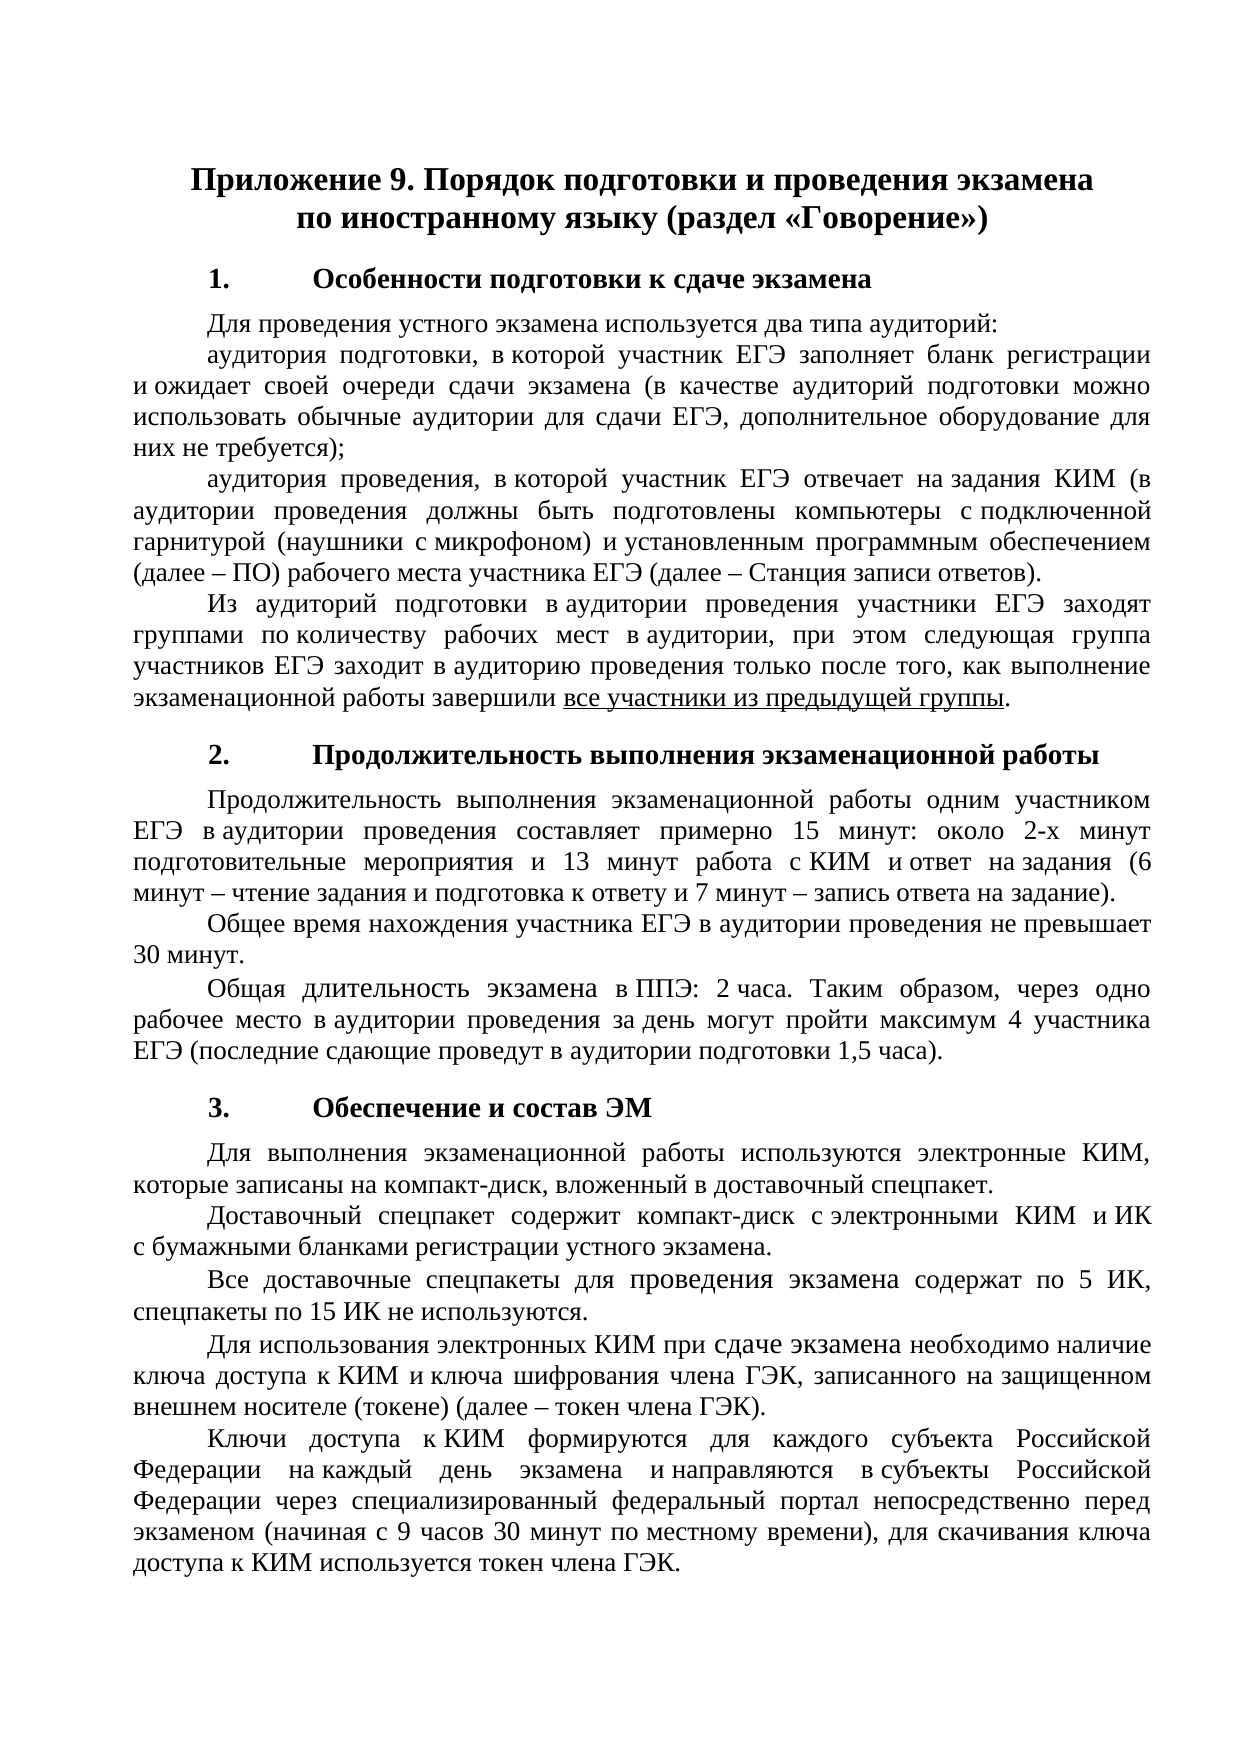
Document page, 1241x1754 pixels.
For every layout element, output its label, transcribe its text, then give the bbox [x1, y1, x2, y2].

subtitle Обеспечение и состав ЭМ [208, 1091, 1152, 1124]
text Все доставочные спецпакеты для проведения экзамена содержат по 5 ИК, спецпакеты по 15 ИК не используются. [133, 1261, 1152, 1326]
text Общее время нахождения участника ЕГЭ в аудитории проведения не превышает 30 минут. [133, 907, 1152, 970]
text Для проведения устного экзамена используется два типа аудиторий: [133, 307, 1152, 338]
text аудитория подготовки, в которой участник ЕГЭ заполняет бланк регистрации и ожидает своей очереди сдачи экзамена (в качестве аудиторий подготовки можно использовать обычные аудитории для сдачи ЕГЭ, дополнительное оборудование для них не требуется); [133, 338, 1152, 463]
text Общая длительность экзамена в ППЭ: 2 часа. Таким образом, через одно рабочее место в аудитории проведения за день могут пройти максимум 4 участника ЕГЭ (последние сдающие проведут в аудитории подготовки 1,5 часа). [133, 970, 1152, 1066]
text Для использования электронных КИМ при сдаче экзамена необходимо наличие ключа доступа к КИМ и ключа шифрования члена ГЭК, записанного на защищенном внешнем носителе (токене) (далее – токен члена ГЭК). [133, 1326, 1152, 1422]
text аудитория проведения, в которой участник ЕГЭ отвечает на задания КИМ (в аудитории проведения должны быть подготовлены компьютеры с подключенной гарнитурой (наушники с микрофоном) и установленным программным обеспечением (далее – ПО) рабочего места участника ЕГЭ (далее – Станция записи ответов). [133, 463, 1152, 587]
text Ключи доступа к КИМ формируются для каждого субъекта Российской Федерации на каждый день экзамена и направляются в субъекты Российской Федерации через специализированный федеральный портал непосредственно перед экзаменом (начиная с 9 часов 30 минут по местному времени), для скачивания ключа доступа к КИМ используется токен члена ГЭК. [133, 1422, 1152, 1577]
text Доставочный спецпакет содержит компакт-диск с электронными КИМ и ИК с бумажными бланками регистрации устного экзамена. [133, 1199, 1152, 1261]
subtitle Особенности подготовки к сдаче экзамена [208, 261, 1152, 294]
subtitle Продолжительность выполнения экзаменационной работы [208, 737, 1152, 770]
subtitle Приложение 9. Порядок подготовки и проведения экзамена по иностранному языку (раздел «Говорение») [133, 159, 1152, 236]
text Для выполнения экзаменационной работы используются электронные КИМ, которые записаны на компакт-диск, вложенный в доставочный спецпакет. [133, 1137, 1152, 1199]
text Продолжительность выполнения экзаменационной работы одним участником ЕГЭ в аудитории проведения составляет примерно 15 минут: около 2-х минут подготовительные мероприятия и 13 минут работа с КИМ и ответ на задания (6 минут – чтение задания и подготовка к ответу и 7 минут – запись ответа на задание). [133, 783, 1152, 907]
text Из аудиторий подготовки в аудитории проведения участники ЕГЭ заходят группами по количеству рабочих мест в аудитории, при этом следующая группа участников ЕГЭ заходит в аудиторию проведения только после того, как выполнение экзаменационной работы завершили все участники из предыдущей группы. [133, 587, 1152, 712]
